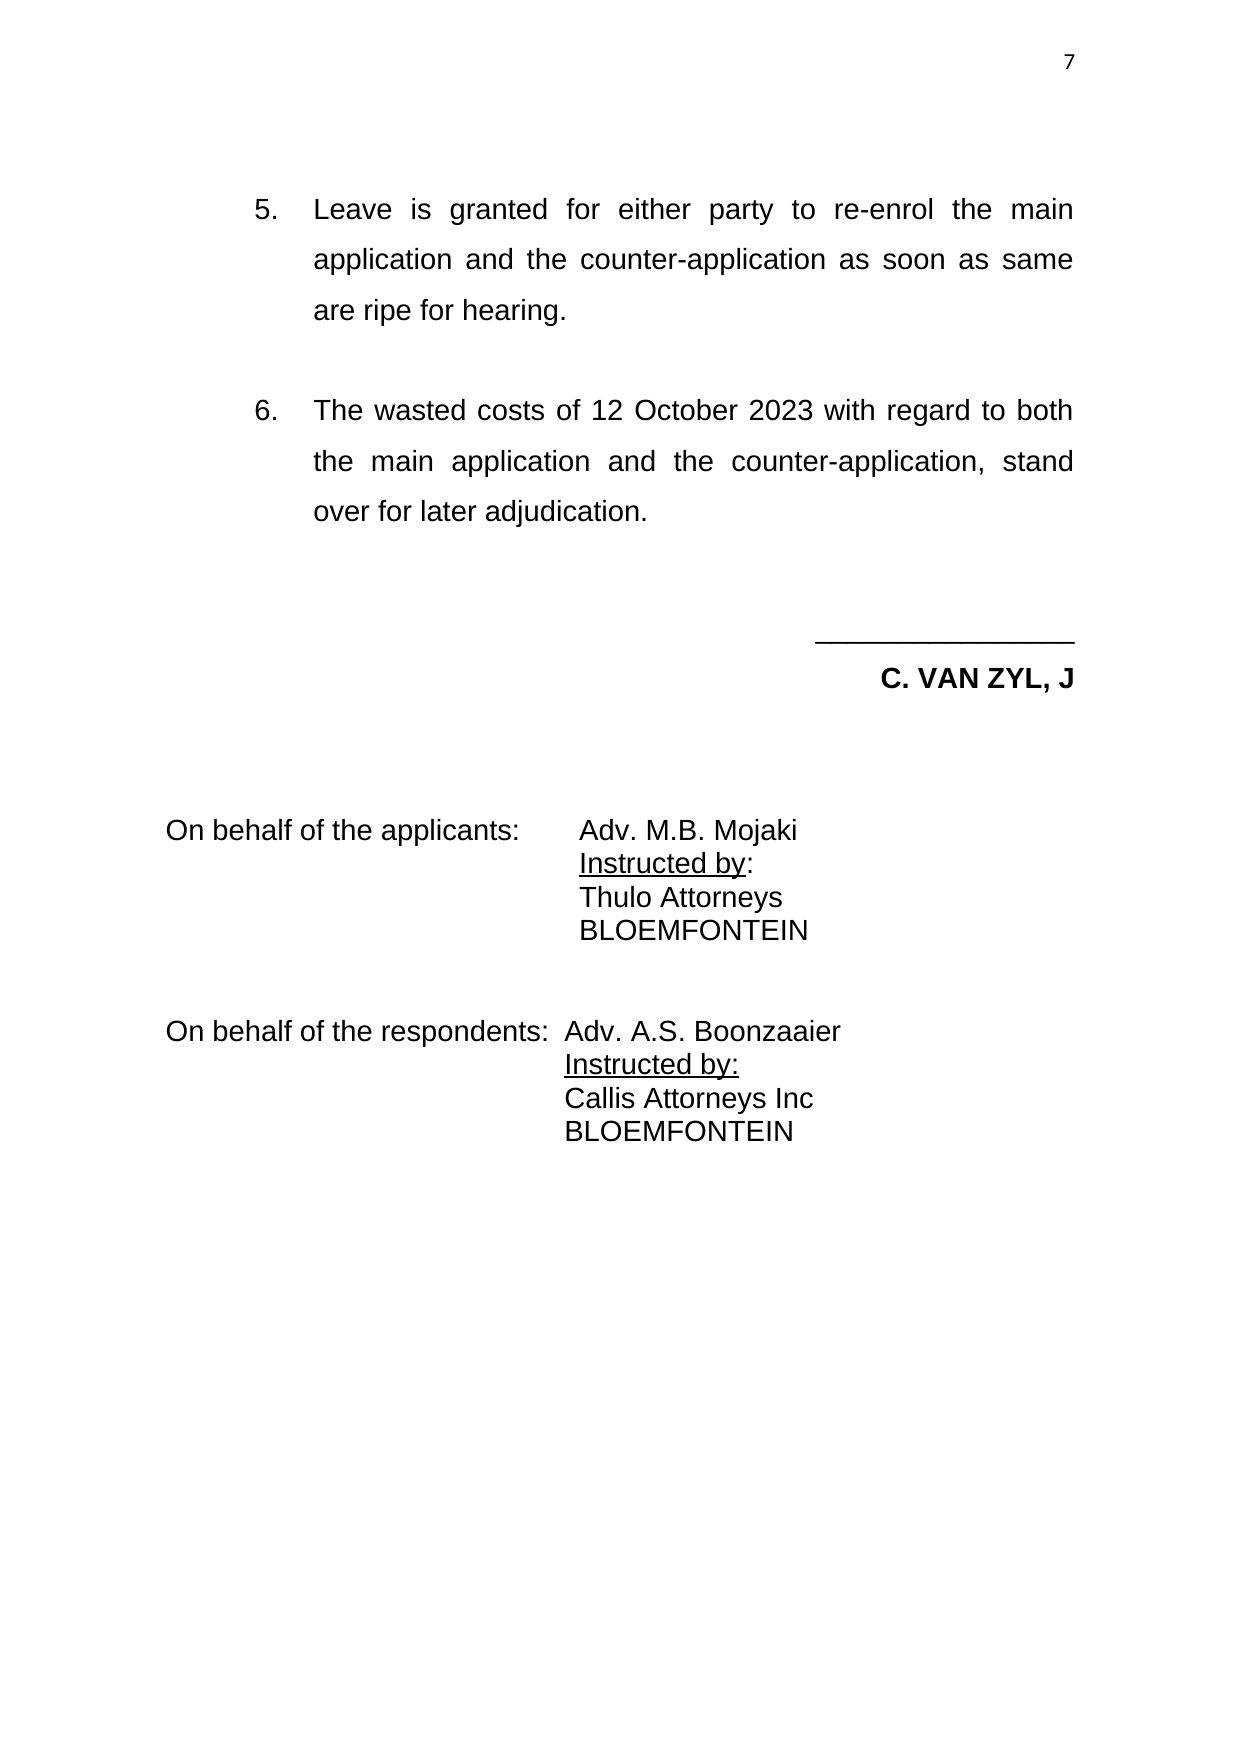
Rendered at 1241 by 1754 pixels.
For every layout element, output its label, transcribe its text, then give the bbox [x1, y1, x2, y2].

text ________________ [165, 611, 1075, 645]
text Callis Attorneys Inc [165, 1081, 1075, 1114]
text On behalf of the applicants: Adv. M.B. Mojaki [165, 812, 1075, 846]
text Thulo Attorneys BLOEMFONTEIN [165, 879, 1075, 947]
text Instructed by: [165, 1047, 1075, 1081]
text C. VAN ZYL, J [165, 662, 1075, 695]
text 5. Leave is granted for either party to re-enrol the main application and the counter-application as soon as same are ripe for hearing. [254, 192, 1075, 326]
text On behalf of the respondents: Adv. A.S. Boonzaaier [165, 1014, 1075, 1047]
text BLOEMFONTEIN [165, 1114, 1075, 1148]
text Instructed by: [165, 846, 1075, 879]
text 6. The wasted costs of 12 October 2023 with regard to both the main application and the counter-application, stand over for later adjudication. [254, 393, 1075, 527]
